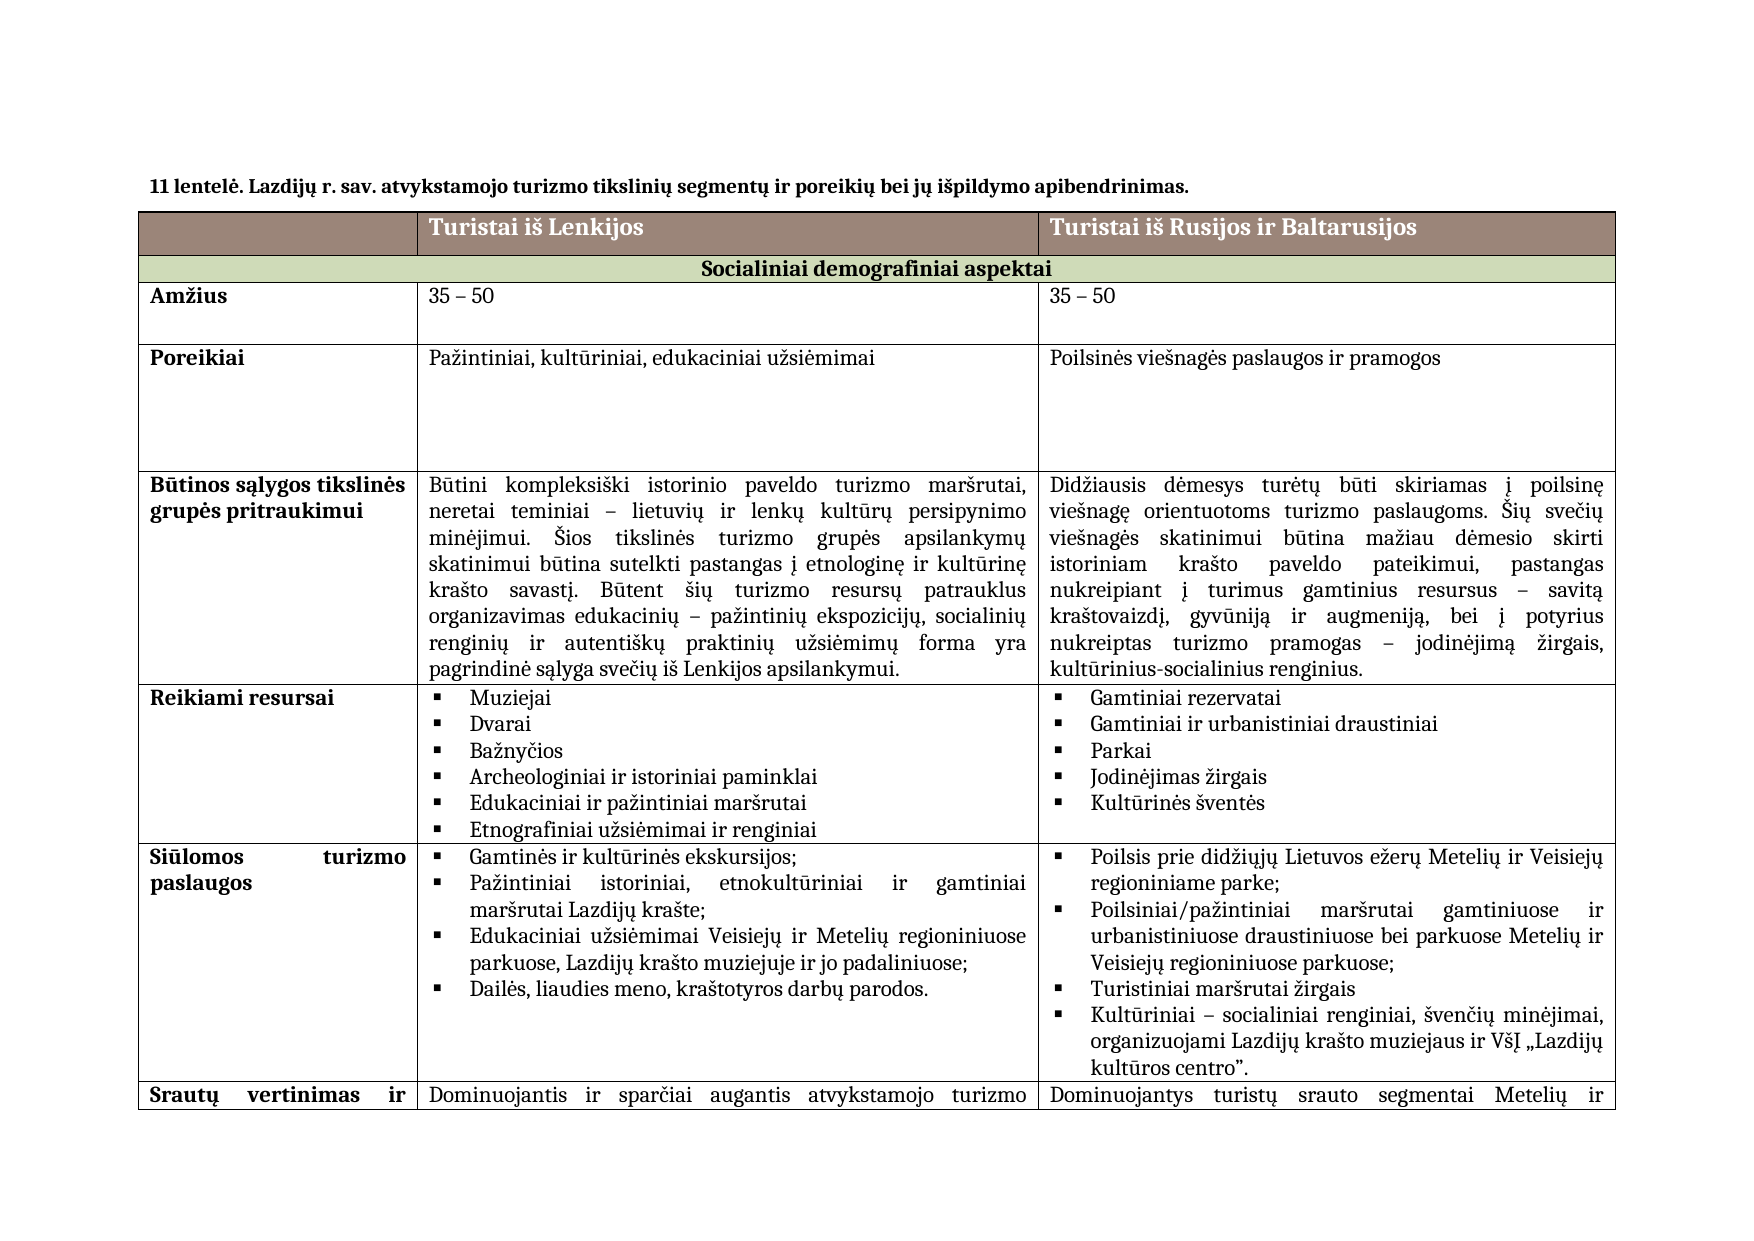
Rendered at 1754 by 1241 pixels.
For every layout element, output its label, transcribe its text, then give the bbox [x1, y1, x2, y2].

table_cell 35 – 50 [418, 283, 1038, 344]
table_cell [139, 1082, 417, 1108]
table_cell Poreikiai [139, 345, 417, 471]
table_cell Didžiausis dėmesys turėtų būti skiriamas į poilsinę viešnagę orientuotoms turizmo paslaugoms. Šių svečių viešnagės skatinimui būtina mažiau dėmesio skirti istoriniam krašto paveldo pateikimui, pastangas nukreipiant į turimus gamtinius resursus – savitą kraštovaizdį, gyvūniją ir augmeniją, bei į potyrius nukreiptas turizmo pramogas – jodinėjimą žirgais, kultūrinius-socialinius renginius. [1039, 472, 1615, 684]
table_header Turistai iš Rusijos ir Baltarusijos [1039, 213, 1615, 255]
table_cell Muziejai Dvarai Bažnyčios Archeologiniai ir istoriniai paminklai Edukaciniai ir pažintiniai maršrutai Etnografiniai užsiėmimai ir renginiai [418, 685, 1038, 843]
table_cell Poilsinės viešnagės paslaugos ir pramogos [1039, 345, 1615, 471]
table_cell Siūlomos turizmo paslaugos [139, 844, 417, 1081]
table_cell Pažintiniai, kultūriniai, edukaciniai užsiėmimai [418, 345, 1038, 471]
table_cell Būtinos sąlygos tikslinės grupės pritraukimui [139, 472, 417, 684]
table_cell Amžius [139, 283, 417, 344]
table_cell Reikiami resursai [139, 685, 417, 843]
table_cell Gamtinės ir kultūrinės ekskursijos; Pažintiniai istoriniai, etnokultūriniai ir gamtiniai maršrutai Lazdijų krašte; Edukaciniai užsiėmimai Veisiejų ir Metelių regioniniuose parkuose, Lazdijų krašto muziejuje ir jo padaliniuose; Dailės, liaudies meno, kraštotyros darbų parodos. [418, 844, 1038, 1081]
table_cell Gamtiniai rezervatai Gamtiniai ir urbanistiniai draustiniai Parkai Jodinėjimas žirgais Kultūrinės šventės [1039, 685, 1615, 843]
table_cell 35 – 50 [1039, 283, 1615, 344]
table_cell Socialiniai demografiniai aspektai [139, 256, 1615, 282]
table_cell Būtini kompleksiški istorinio paveldo turizmo maršrutai, neretai teminiai – lietuvių ir lenkų kultūrų persipynimo minėjimui. Šios tikslinės turizmo grupės apsilankymų skatinimui būtina sutelkti pastangas į etnologinę ir kultūrinę krašto savastį. Būtent šių turizmo resursų patrauklus organizavimas edukacinių – pažintinių ekspozicijų, socialinių renginių ir autentiškų praktinių užsiėmimų forma yra pagrindinė sąlyga svečių iš Lenkijos apsilankymui. [418, 472, 1038, 684]
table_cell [418, 1082, 1038, 1108]
table_cell Poilsis prie didžiųjų Lietuvos ežerų Metelių ir Veisiejų regioniniame parke; Poilsiniai/pažintiniai maršrutai gamtiniuose ir urbanistiniuose draustiniuose bei parkuose Metelių ir Veisiejų regioniniuose parkuose; Turistiniai maršrutai žirgais Kultūriniai – socialiniai renginiai, švenčių minėjimai, organizuojami Lazdijų krašto muziejaus ir VšĮ „Lazdijų kultūros centro”. [1039, 844, 1615, 1081]
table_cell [1039, 1082, 1615, 1108]
table_header [139, 213, 417, 255]
table_header Turistai iš Lenkijos [418, 213, 1038, 255]
